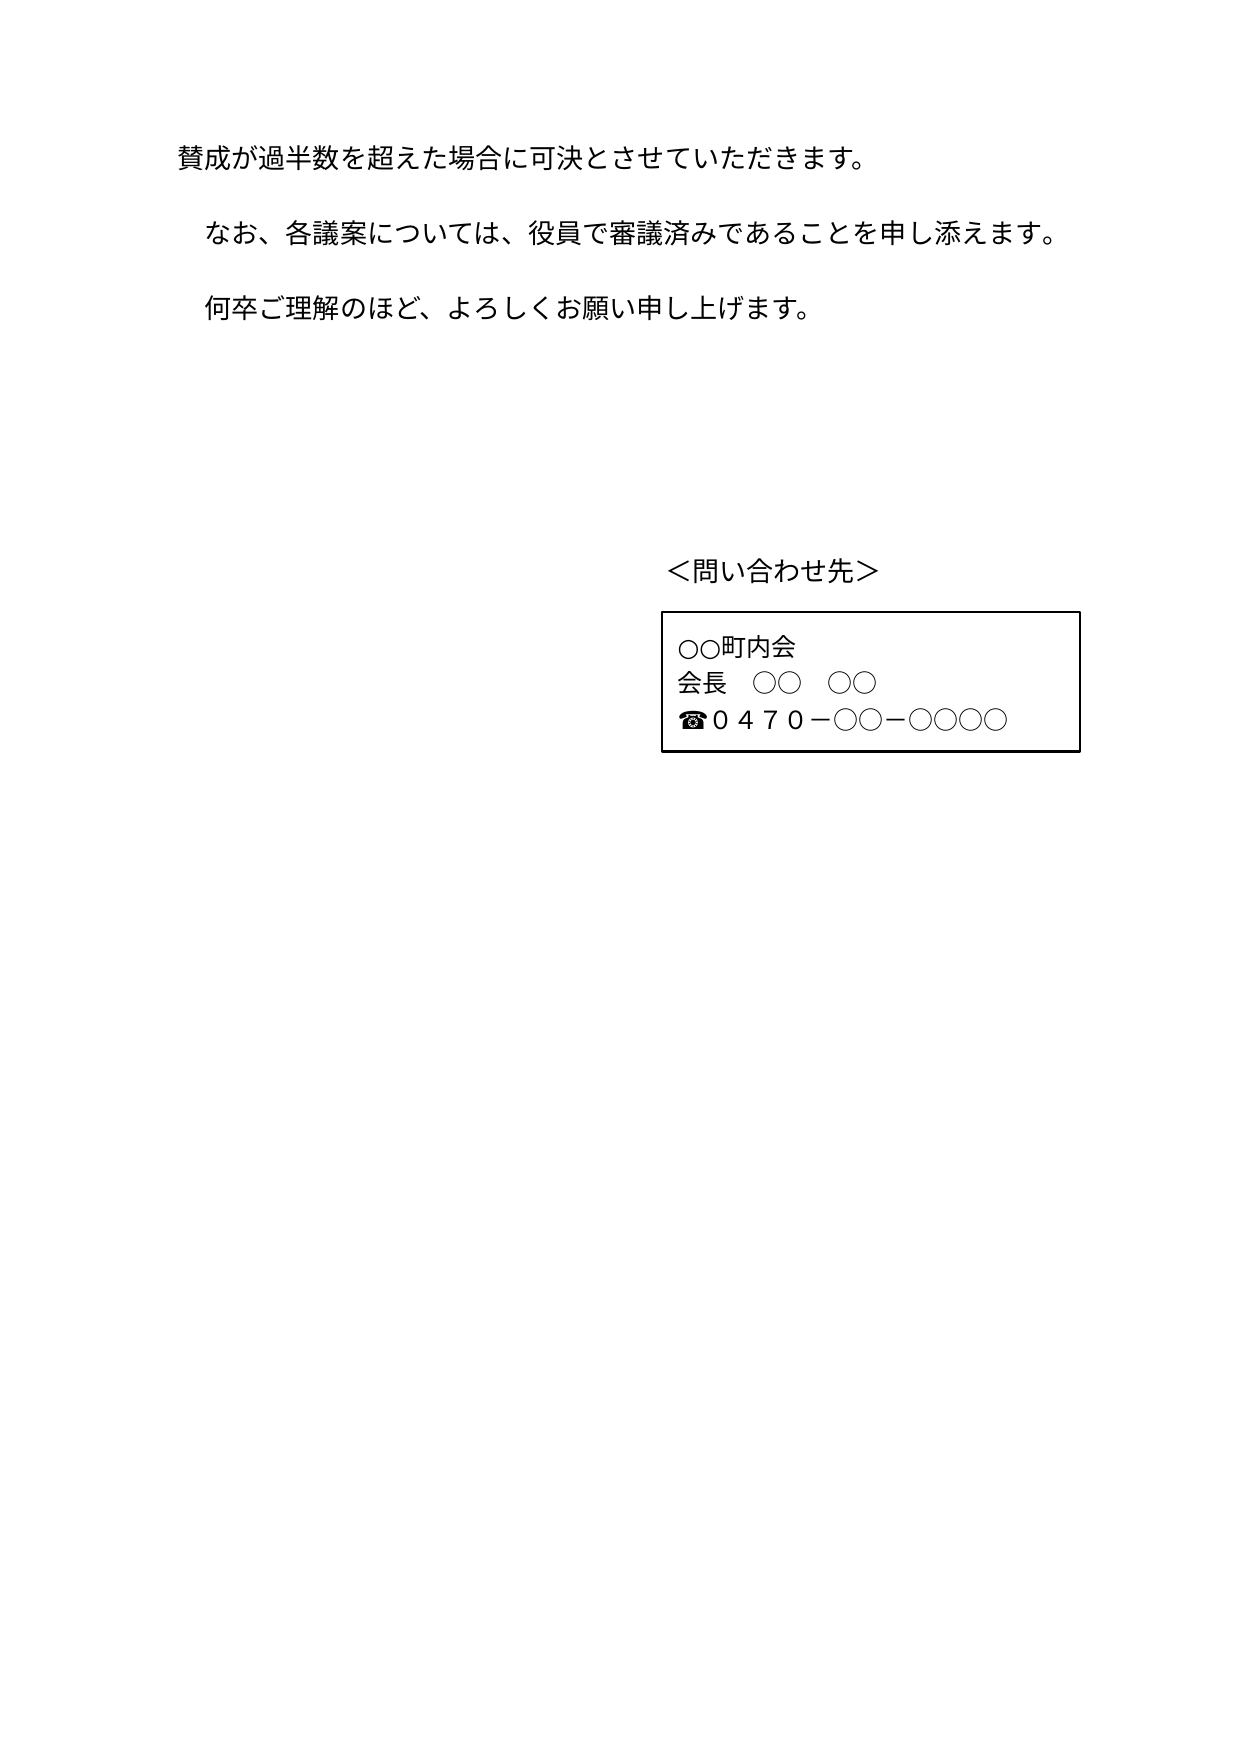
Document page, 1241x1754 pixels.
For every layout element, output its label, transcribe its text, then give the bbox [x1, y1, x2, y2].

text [177, 119, 1063, 194]
text 何卒ご理解のほど、よろしくお願い申し上げます。 [177, 269, 1063, 344]
text ＜問い合わせ先＞ [177, 532, 1063, 607]
text なお、各議案については、役員で審議済みであることを申し添えます。 [177, 194, 1063, 269]
